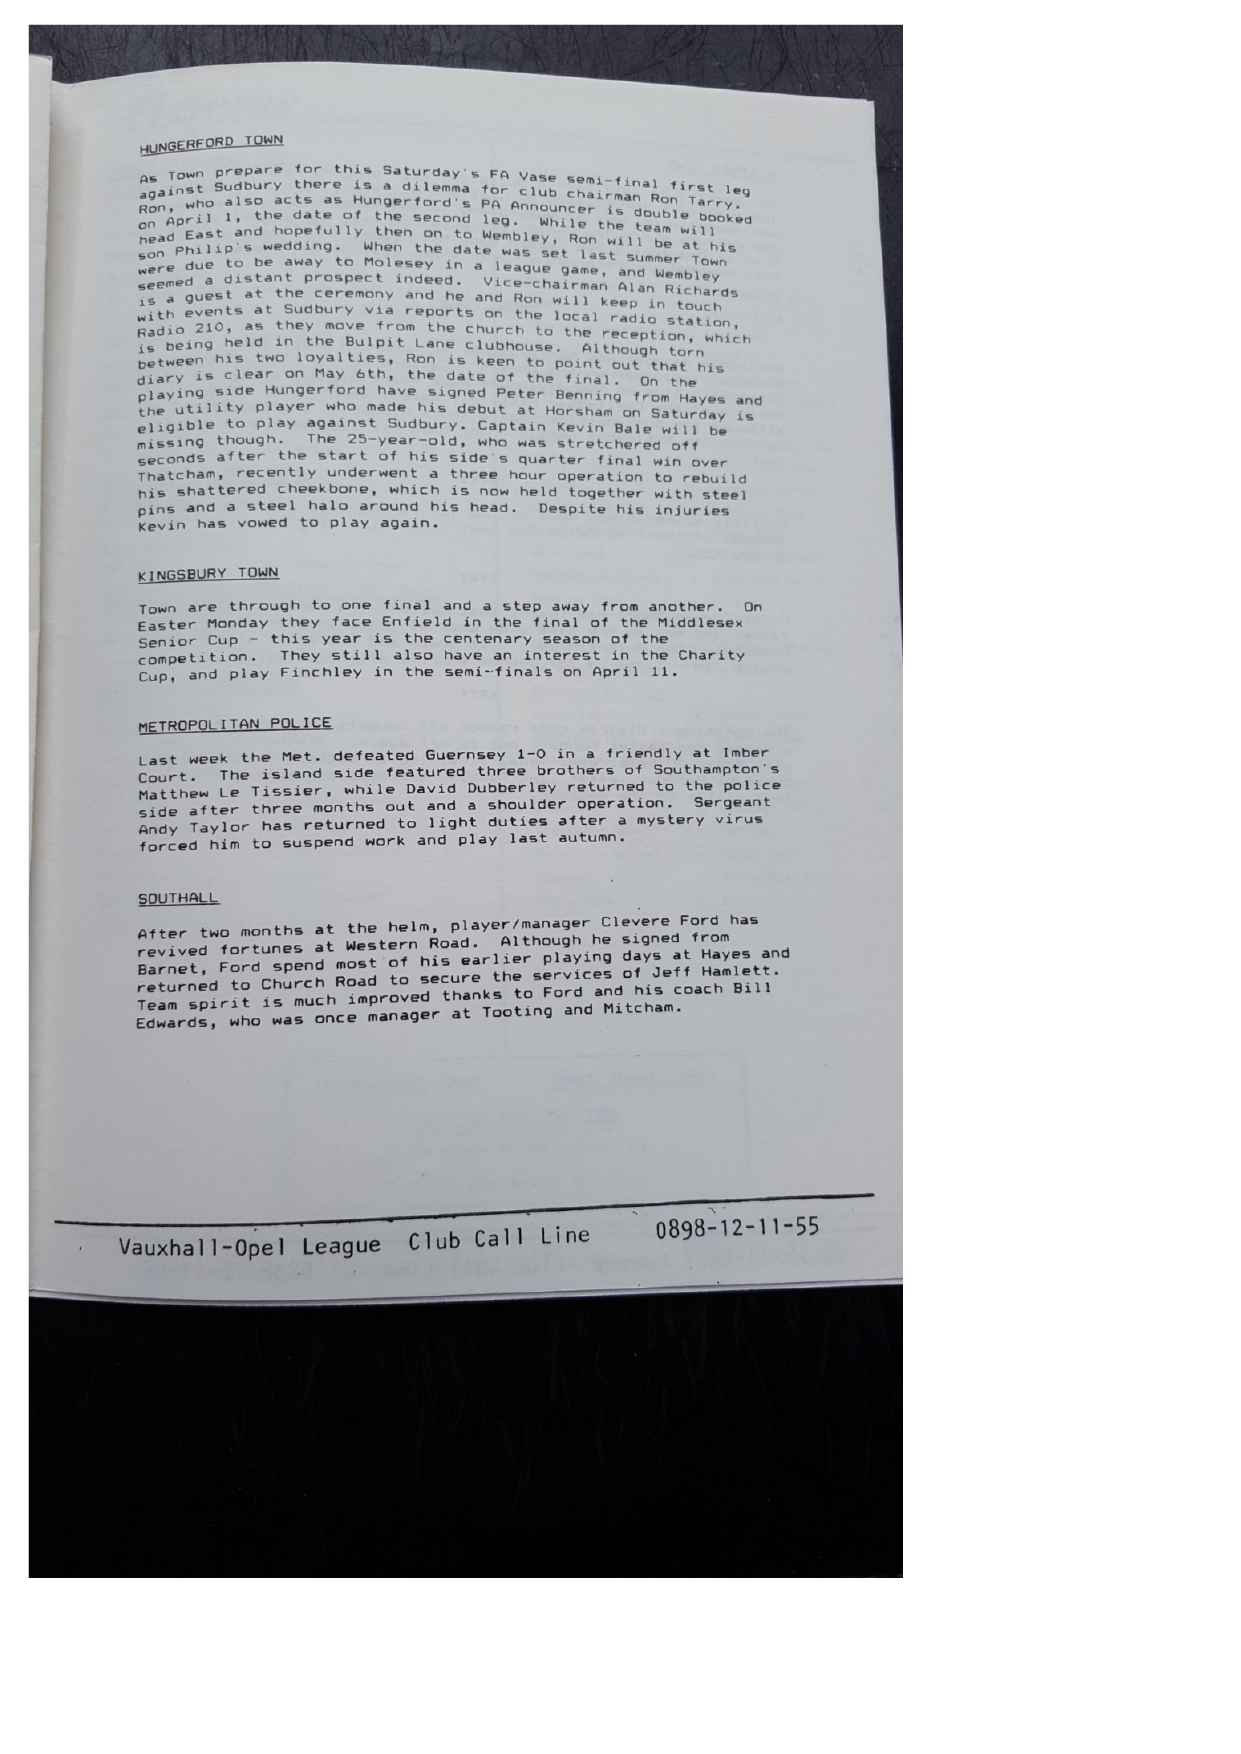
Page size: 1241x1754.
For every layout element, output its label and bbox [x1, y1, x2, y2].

picture [30, 26, 903, 1578]
